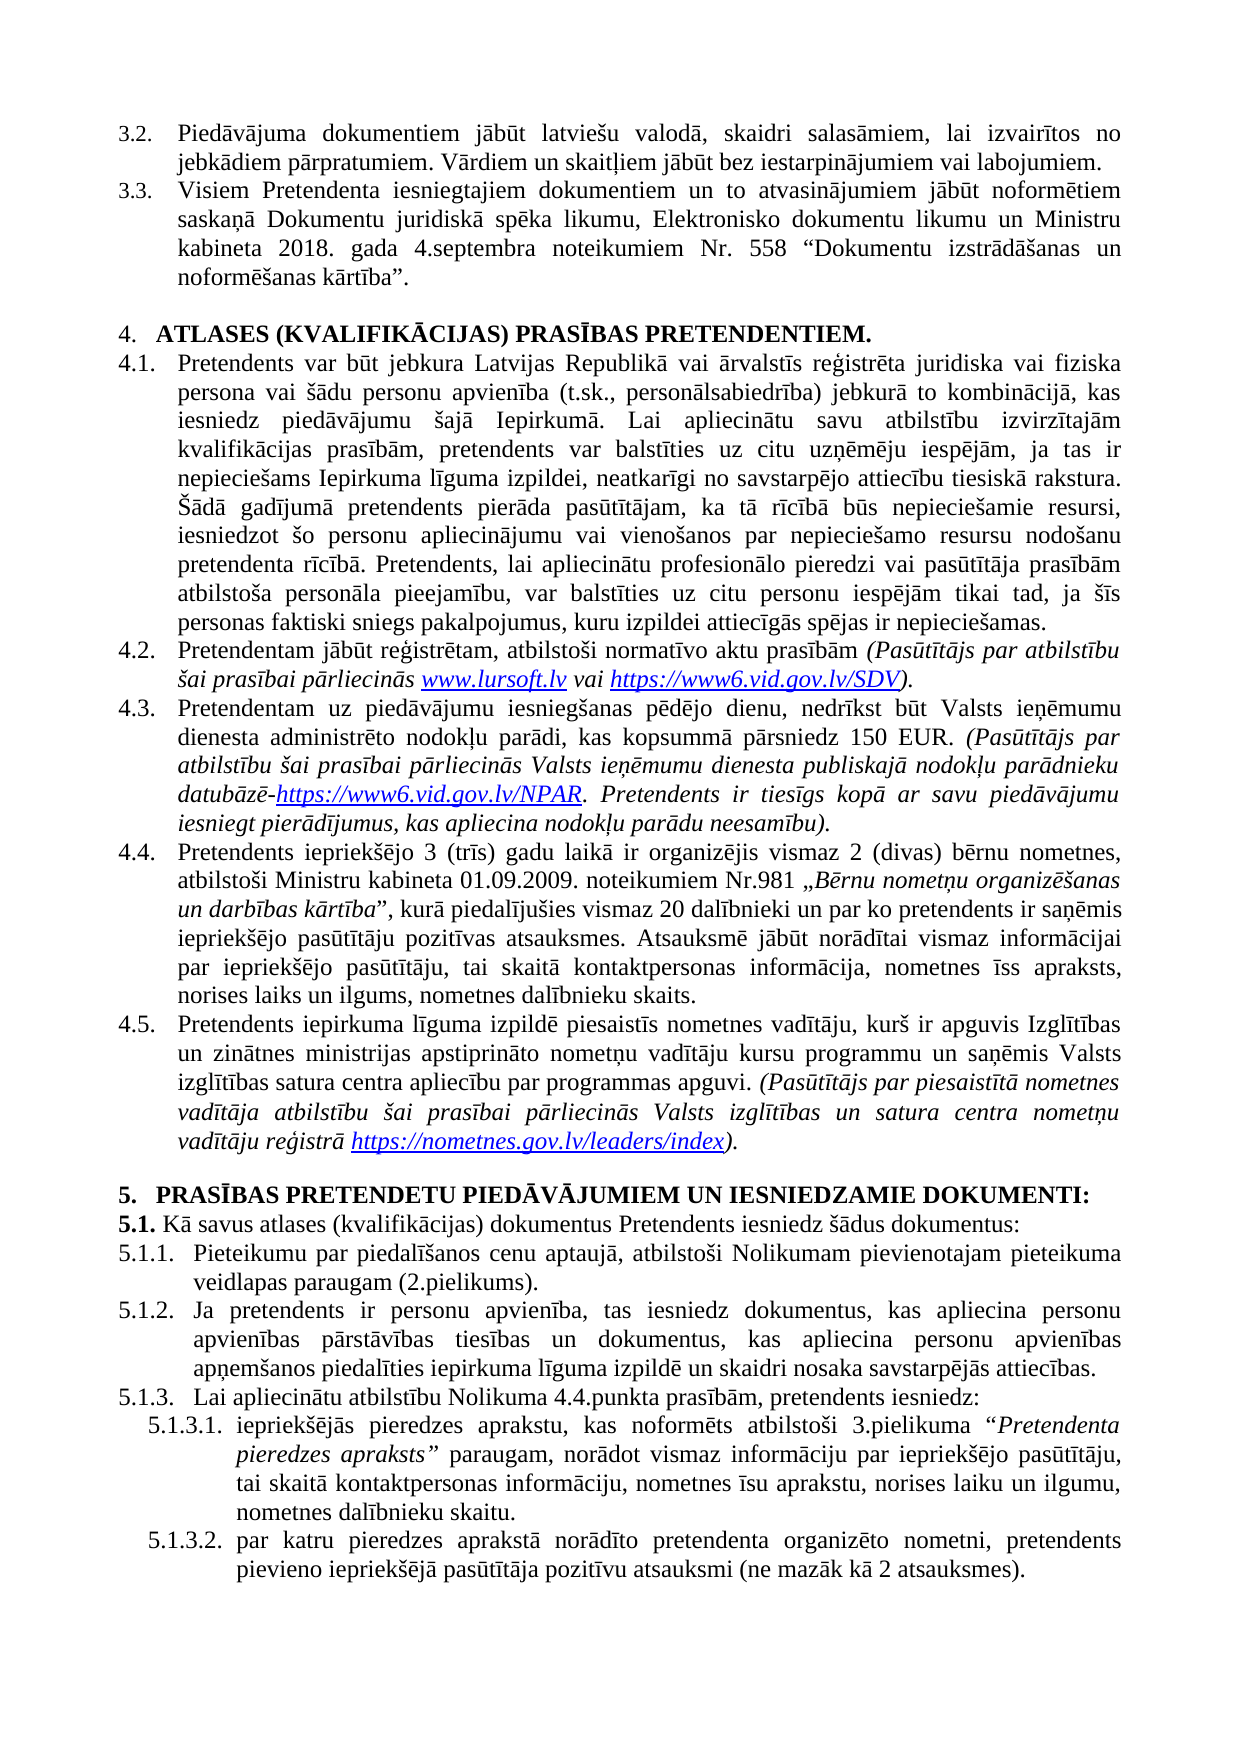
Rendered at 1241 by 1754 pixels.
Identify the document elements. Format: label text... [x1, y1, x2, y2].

list Pretendentam uz piedāvājumu iesniegšanas pēdējo dienu, nedrīkst būt Valsts ieņēmumu dienesta administrēto nodokļu parādi, kas kopsummā pārsniedz 150 EUR. (Pasūtītājs par atbilstību šai prasībai pārliecinās Valsts ieņēmumu dienesta publiskajā nodokļu parādnieku datubāzē-https://www6.vid.gov.lv/NPAR. Pretendents ir tiesīgs kopā ar savu piedāvājumu iesniegt pierādījumus, kas apliecina nodokļu parādu neesamību). [118, 693, 1122, 837]
list Pretendents var būt jebkura Latvijas Republikā vai ārvalstīs reģistrēta juridiska vai fiziska persona vai šādu personu apvienība (t.sk., personālsabiedrība) jebkurā to kombinācijā, kas iesniedz piedāvājumu šajā Iepirkumā. Lai apliecinātu savu atbilstību izvirzītajām kvalifikācijas prasībām, pretendents var balstīties uz citu uzņēmēju iespējām, ja tas ir nepieciešams Iepirkuma līguma izpildei, neatkarīgi no savstarpējo attiecību tiesiskā rakstura. Šādā gadījumā pretendents pierāda pasūtītājam, ka tā rīcībā būs nepieciešamie resursi, iesniedzot šo personu apliecinājumu vai vienošanos par nepieciešamo resursu nodošanu pretendenta rīcībā. Pretendents, lai apliecinātu profesionālo pieredzi vai pasūtītāja prasībām atbilstoša personāla pieejamību, var balstīties uz citu personu iespējām tikai tad, ja šīs personas faktiski sniegs pakalpojumus, kuru izpildei attiecīgās spējas ir nepieciešamas. [118, 348, 1122, 636]
list iepriekšējās pieredzes aprakstu, kas noformēts atbilstoši 3.pielikuma “Pretendenta pieredzes apraksts” paraugam, norādot vismaz informāciju par iepriekšējo pasūtītāju, tai skaitā kontaktpersonas informāciju, nometnes īsu aprakstu, norises laiku un ilgumu, nometnes dalībnieku skaitu. [148, 1410, 1122, 1525]
list Visiem Pretendenta iesniegtajiem dokumentiem un to atvasinājumiem jābūt noformētiem saskaņā Dokumentu juridiskā spēka likumu, Elektronisko dokumentu likumu un Ministru kabineta 2018. gada 4.septembra noteikumiem Nr. 558 “Dokumentu izstrādāšanas un noformēšanas kārtība”. [118, 176, 1122, 291]
list Pretendents iepirkuma līguma izpildē piesaistīs nometnes vadītāju, kurš ir apguvis Izglītības un zinātnes ministrijas apstiprināto nometņu vadītāju kursu programmu un saņēmis Valsts izglītības satura centra apliecību par programmas apguvi. (Pasūtītājs par piesaistītā nometnes vadītāja atbilstību šai prasībai pārliecinās Valsts izglītības un satura centra nometņu vadītāju reģistrā https://nometnes.gov.lv/leaders/index). [118, 1009, 1122, 1155]
list Pieteikumu par piedalīšanos cenu aptaujā, atbilstoši Nolikumam pievienotajam pieteikuma veidlapas paraugam (2.pielikums). [118, 1238, 1122, 1295]
list par katru pieredzes aprakstā norādīto pretendenta organizēto nometni, pretendents pievieno iepriekšējā pasūtītāja pozitīvu atsauksmi (ne mazāk kā 2 atsauksmes). [148, 1525, 1122, 1583]
list Ja pretendents ir personu apvienība, tas iesniedz dokumentus, kas apliecina personu apvienības pārstāvības tiesības un dokumentus, kas apliecina personu apvienības apņemšanos piedalīties iepirkuma līguma izpildē un skaidri nosaka savstarpējās attiecības. [118, 1295, 1122, 1382]
list Pretendents iepriekšējo 3 (trīs) gadu laikā ir organizējis vismaz 2 (divas) bērnu nometnes, atbilstoši Ministru kabineta 01.09.2009. noteikumiem Nr.981 „Bērnu nometņu organizēšanas un darbības kārtība”, kurā piedalījušies vismaz 20 dalībnieki un par ko pretendents ir saņēmis iepriekšējo pasūtītāju pozitīvas atsauksmes. Atsauksmē jābūt norādītai vismaz informācijai par iepriekšējo pasūtītāju, tai skaitā kontaktpersonas informācija, nometnes īss apraksts, norises laiks un ilgums, nometnes dalībnieku skaits. [118, 837, 1123, 1009]
list Kā savus atlases (kvalifikācijas) dokumentus Pretendents iesniedz šādus dokumentus: [118, 1209, 1122, 1238]
list Lai apliecinātu atbilstību Nolikuma 4.4.punkta prasībām, pretendents iesniedz: [118, 1382, 1122, 1410]
list PRASĪBAS PRETENDETU PIEDĀVĀJUMIEM UN IESNIEDZAMIE DOKUMENTI: [118, 1180, 1122, 1209]
list ATLASES (KVALIFIKĀCIJAS) PRASĪBAS PRETENDENTIEM. [118, 319, 1122, 348]
list Pretendentam jābūt reģistrētam, atbilstoši normatīvo aktu prasībām (Pasūtītājs par atbilstību šai prasībai pārliecinās www.lursoft.lv vai https://www6.vid.gov.lv/SDV). [118, 636, 1122, 693]
list Piedāvājuma dokumentiem jābūt latviešu valodā, skaidri salasāmiem, lai izvairītos no jebkādiem pārpratumiem. Vārdiem un skaitļiem jābūt bez iestarpinājumiem vai labojumiem. [118, 118, 1122, 176]
